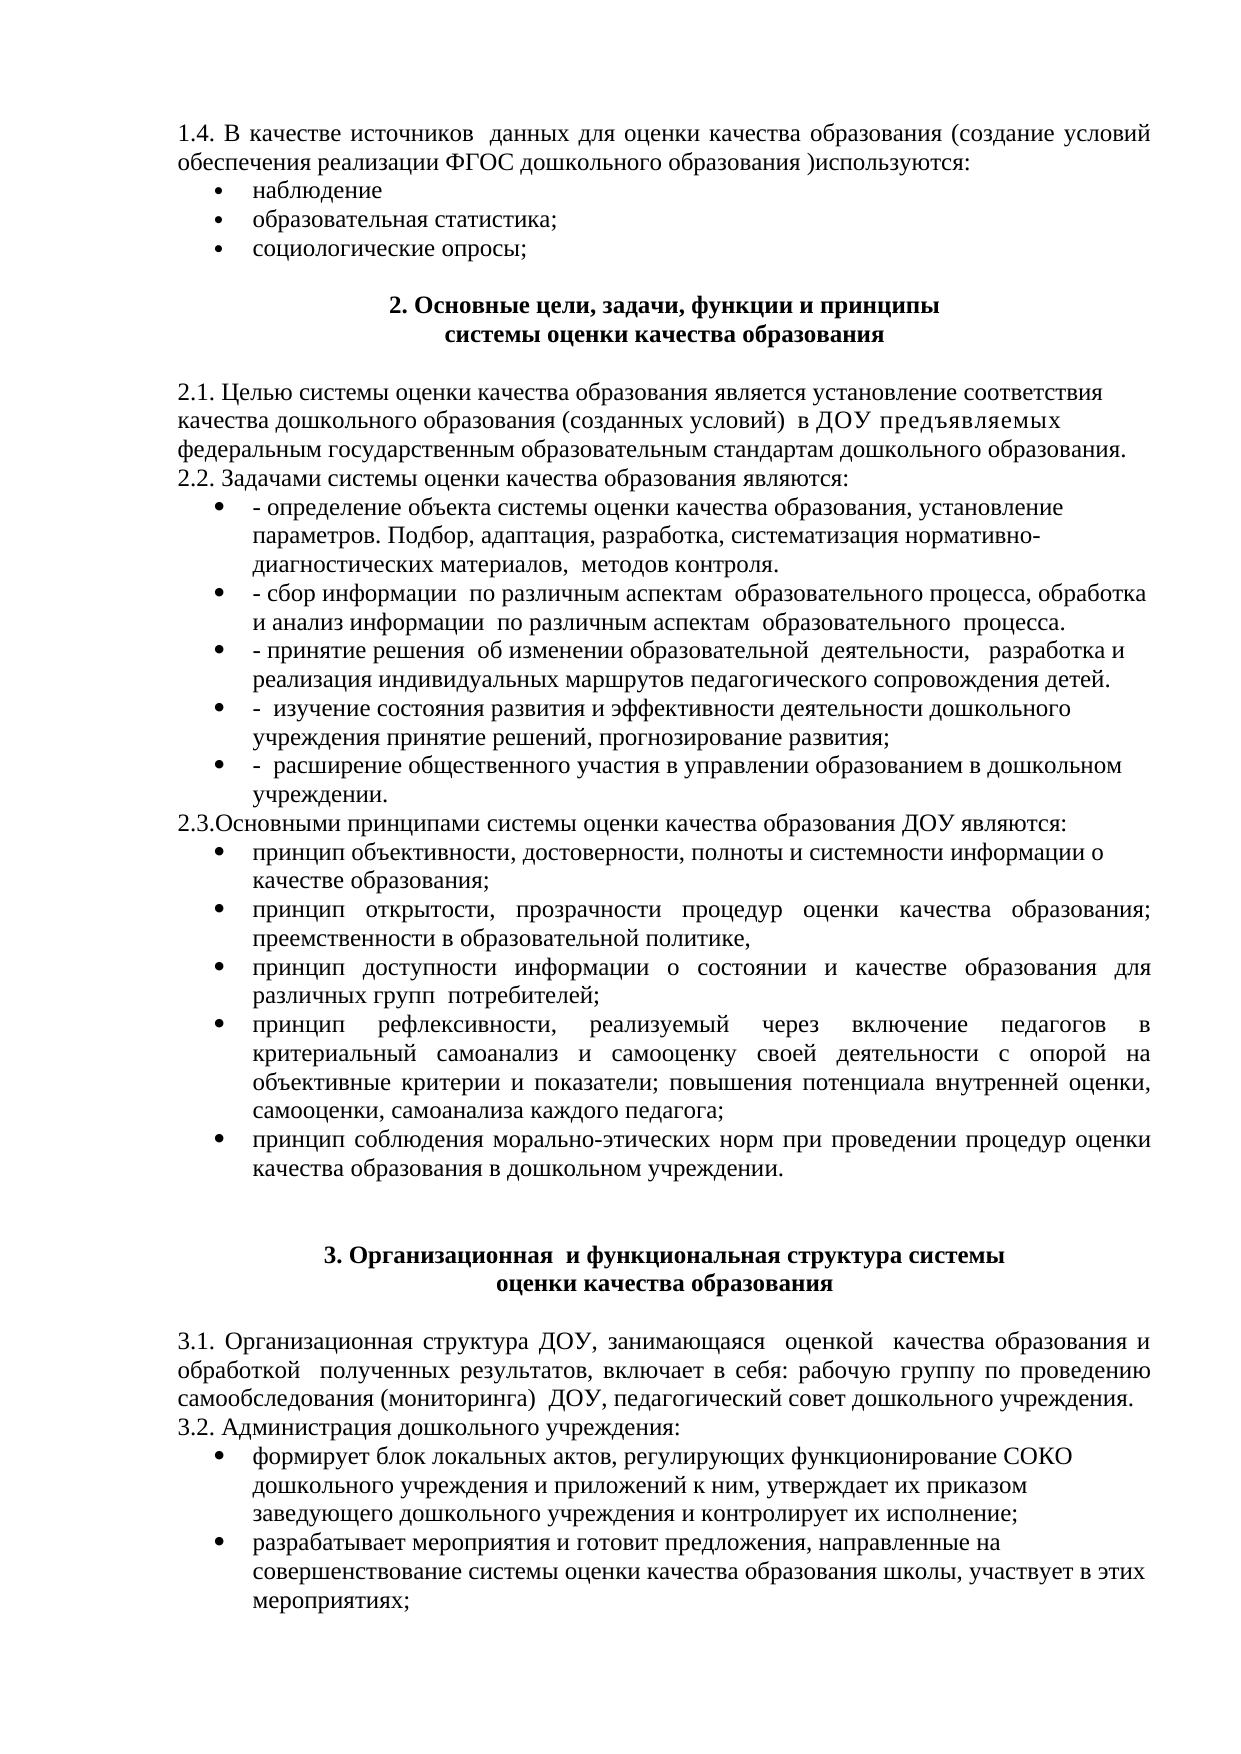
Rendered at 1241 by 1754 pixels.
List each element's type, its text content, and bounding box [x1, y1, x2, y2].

list социологические опросы; [215, 233, 1152, 262]
text 2.3.Основными принципами системы оценки качества образования ДОУ являются: [177, 808, 1152, 837]
text 3.1. Организационная структура ДОУ, занимающаяся оценкой качества образования и обработкой полученных результатов, включает в себя: рабочую группу по проведению самообследования (мониторинга) ДОУ, педагогический совет дошкольного учреждения. [177, 1326, 1152, 1412]
text 2.2. Задачами системы оценки качества образования являются: [177, 463, 1152, 492]
list - принятие решения об изменении образовательной деятельности, разработка и реализация индивидуальных маршрутов педагогического сопровождения детей. [215, 636, 1152, 693]
list принцип доступности информации о состоянии и качестве образования для различных групп потребителей; [215, 952, 1152, 1009]
list - расширение общественного участия в управлении образованием в дошкольном учреждении. [215, 751, 1152, 808]
list формирует блок локальных актов, регулирующих функционирование СОКО дошкольного учреждения и приложений к ним, утверждает их приказом заведующего дошкольного учреждения и контролирует их исполнение; [215, 1441, 1152, 1527]
text 2.1. Целью системы оценки качества образования является установление соответствия качества дошкольного образования (созданных условий) в ДОУ предъявляемых федеральным государственным образовательным стандартам дошкольного образования. [177, 377, 1152, 463]
text оценки качества образования [177, 1268, 1152, 1297]
list наблюдение [215, 176, 1152, 204]
list принцип соблюдения морально-этических норм при проведении процедур оценки качества образования в дошкольном учреждении. [215, 1124, 1152, 1182]
list - сбор информации по различным аспектам образовательного процесса, обработка и анализ информации по различным аспектам образовательного процесса. [215, 578, 1152, 636]
text 3.2. Администрация дошкольного учреждения: [177, 1412, 1152, 1441]
text 1.4. В качестве источников данных для оценки качества образования (создание условий обеспечения реализации ФГОС дошкольного образования )используются: [177, 118, 1152, 176]
list разрабатывает мероприятия и готовит предложения, направленные на совершенствование системы оценки качества образования школы, участвует в этих мероприятиях; [215, 1527, 1152, 1613]
list принцип рефлексивности, реализуемый через включение педагогов в критериальный самоанализ и самооценку своей деятельности с опорой на объективные критерии и показатели; повышения потенциала внутренней оценки, самооценки, самоанализа каждого педагога; [215, 1009, 1152, 1124]
list - изучение состояния развития и эффективности деятельности дошкольного учреждения принятие решений, прогнозирование развития; [215, 693, 1152, 751]
list принцип объективности, достоверности, полноты и системности информации о качестве образования; [215, 837, 1152, 894]
list принцип открытости, прозрачности процедур оценки качества образования; преемственности в образовательной политике, [215, 894, 1152, 952]
text системы оценки качества образования [177, 319, 1152, 348]
text 3. Организационная и функциональная структура системы [177, 1240, 1152, 1268]
list образовательная статистика; [215, 204, 1152, 233]
text 2. Основные цели, задачи, функции и принципы [177, 291, 1152, 319]
list - определение объекта системы оценки качества образования, установление параметров. Подбор, адаптация, разработка, систематизация нормативно-диагностических материалов, методов контроля. [215, 492, 1152, 578]
